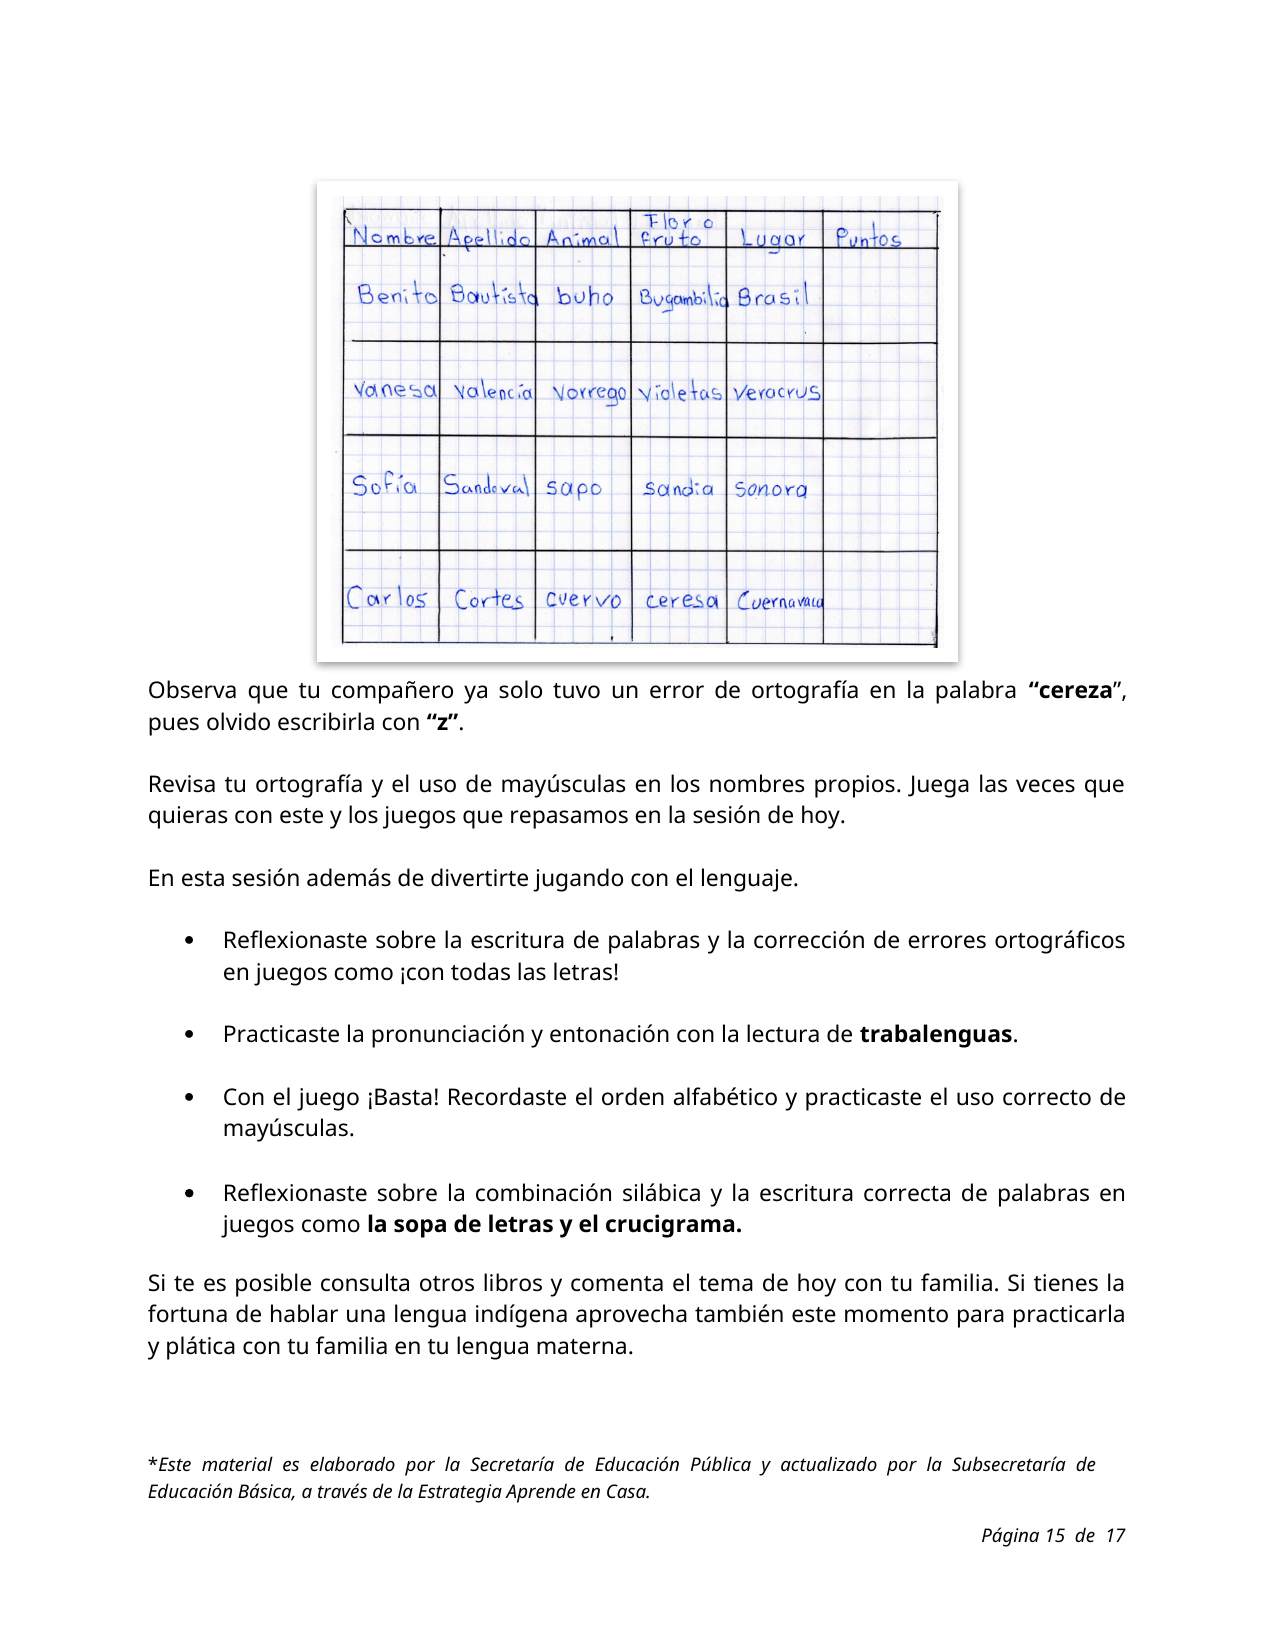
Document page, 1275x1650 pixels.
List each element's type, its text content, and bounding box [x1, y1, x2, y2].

list Practicaste la pronunciación y entonación con la lectura de trabalenguas. [185, 1018, 1127, 1049]
text En esta sesión además de divertirte jugando con el lenguaje. [148, 862, 1127, 893]
text Observa que tu compañero ya solo tuvo un error de ortografía en la palabra “cereza”, pues olvido escribirla con “z”. [148, 674, 1127, 737]
text Revisa tu ortografía y el uso de mayúsculas en los nombres propios. Juega las veces que quieras con este y los juegos que repasamos en la sesión de hoy. [148, 768, 1127, 830]
text Si te es posible consulta otros libros y comenta el tema de hoy con tu familia. Si tienes la fortuna de hablar una lengua indígena aprovecha también este momento para practicarla y plática con tu familia en tu lengua materna. [148, 1267, 1127, 1361]
list Con el juego ¡Basta! Recordaste el orden alfabético y practicaste el uso correcto de mayúsculas. [185, 1080, 1127, 1143]
list Reflexionaste sobre la escritura de palabras y la corrección de errores ortográficos en juegos como ¡con todas las letras! [185, 924, 1127, 987]
list Reflexionaste sobre la combinación silábica y la escritura correcta de palabras en juegos como la sopa de letras y el crucigrama. [185, 1177, 1127, 1239]
picture [331, 196, 944, 648]
